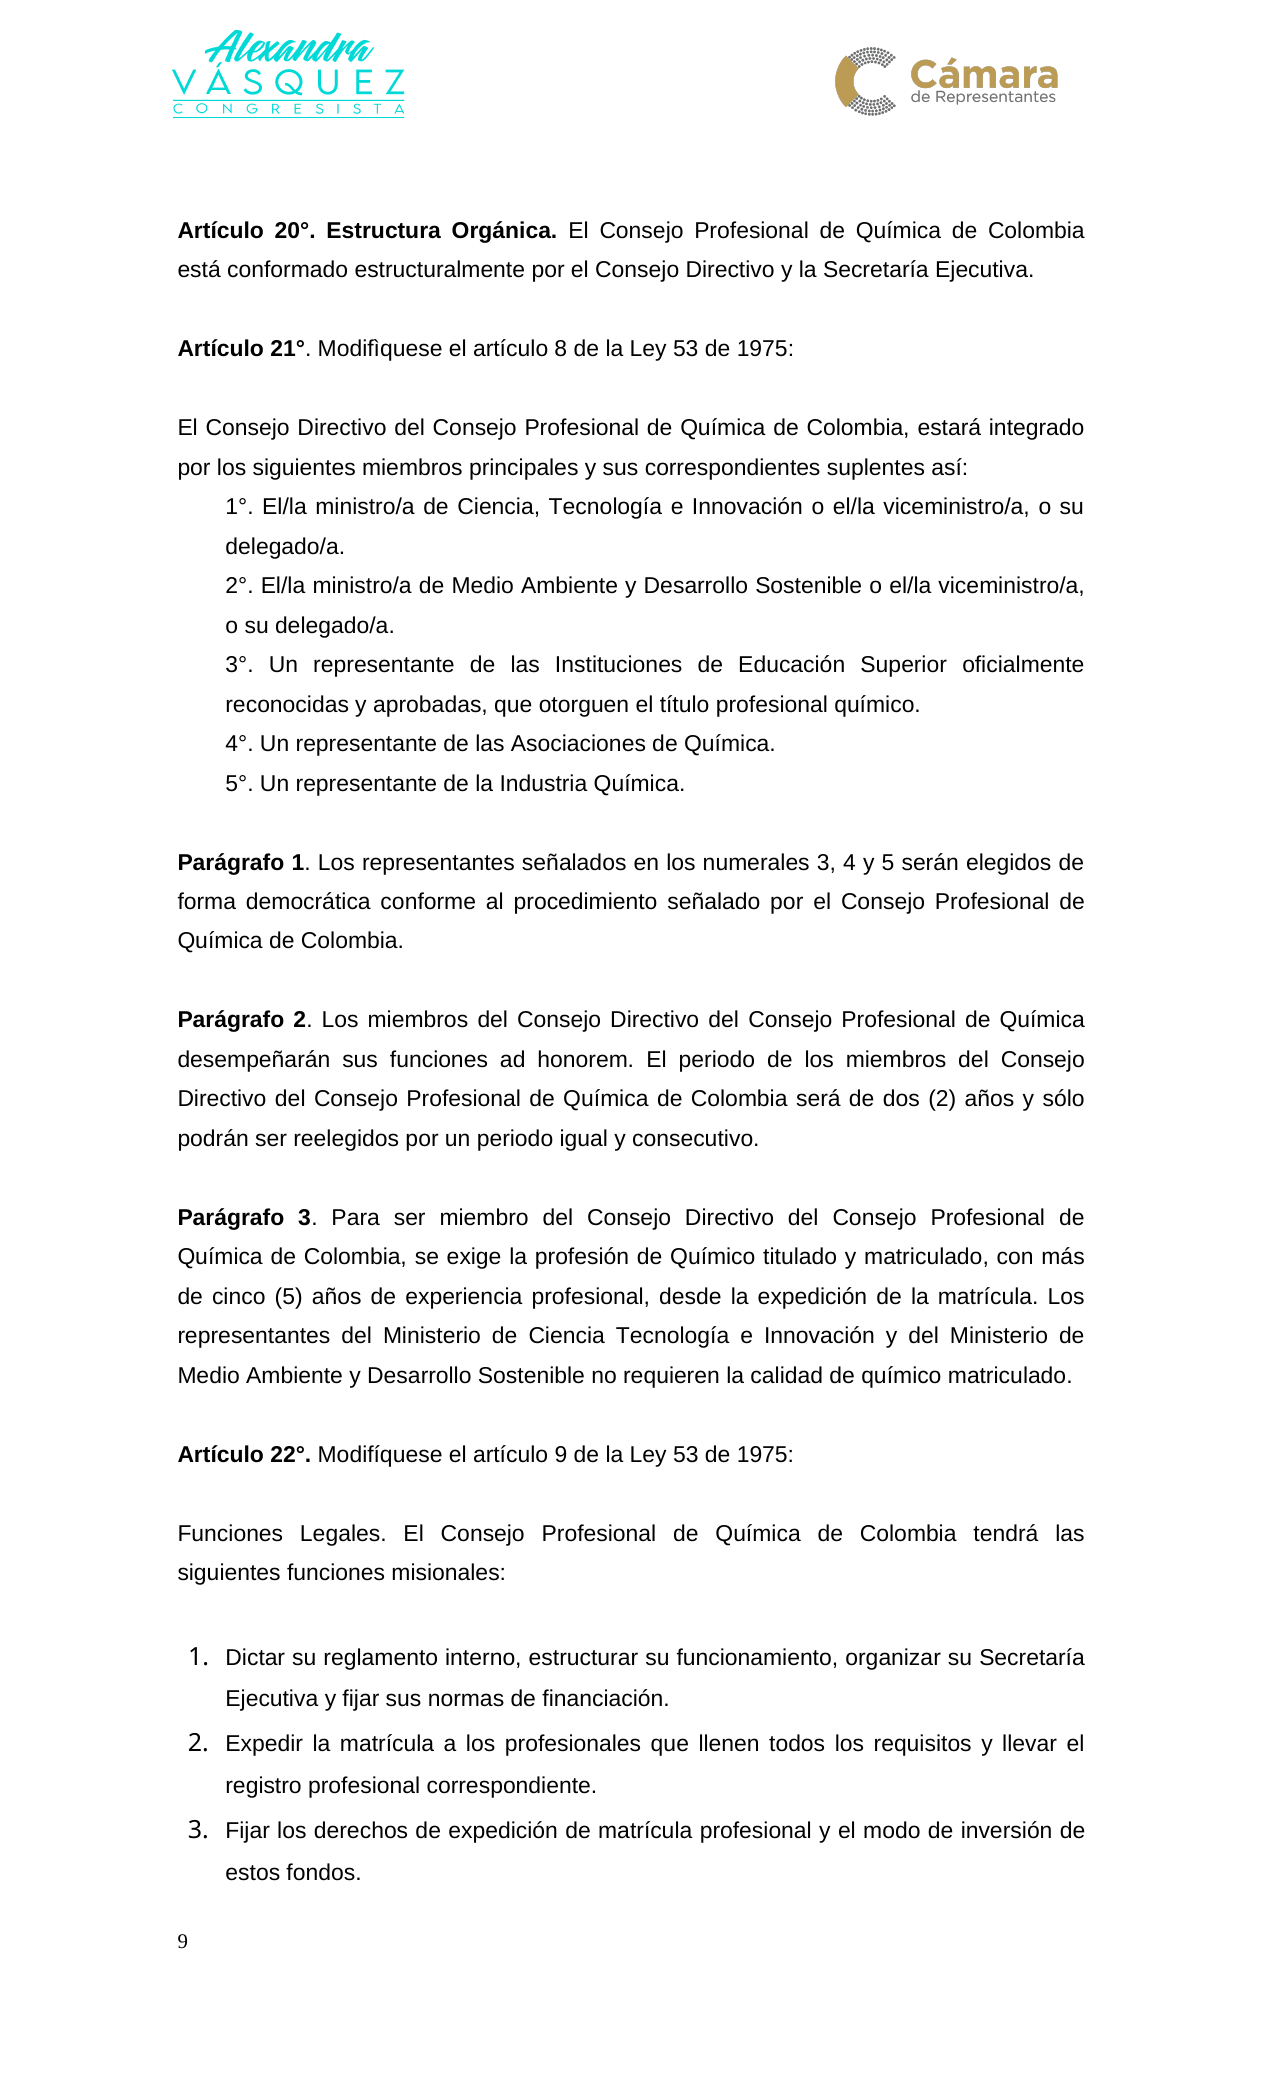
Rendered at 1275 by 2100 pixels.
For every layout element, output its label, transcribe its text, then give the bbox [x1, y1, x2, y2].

text 1°. El/la ministro/a de Ciencia, Tecnología e Innovación o el/la viceministro/a, o su delegado/a. [225, 493, 1086, 559]
text Artículo 21°. Modifìquese el artículo 8 de la Ley 53 de 1975: [177, 335, 1085, 362]
text 2°. El/la ministro/a de Medio Ambiente y Desarrollo Sostenible o el/la viceministro/a, o su delegado/a. [225, 572, 1086, 638]
text 4°. Un representante de las Asociaciones de Química. [225, 730, 1085, 756]
text Artículo 20°. Estructura Orgánica. El Consejo Profesional de Química de Colombia está conformado estructuralmente por el Consejo Directivo y la Secretaría Ejecutiva. [177, 217, 1085, 282]
list Dictar su reglamento interno, estructurar su funcionamiento, organizar su Secretaría Ejecutiva y fijar sus normas de financiación. [188, 1638, 1086, 1712]
text Parágrafo 1. Los representantes señalados en los numerales 3, 4 y 5 serán elegidos de forma democrática conforme al procedimiento señalado por el Consejo Profesional de Química de Colombia. [177, 848, 1085, 954]
picture [817, 18, 1077, 134]
list Expedir la matrícula a los profesionales que llenen todos los requisitos y llevar el registro profesional correspondiente. [188, 1725, 1086, 1798]
text 3°. Un representante de las Instituciones de Educación Superior oficialmente reconocidas y aprobadas, que otorguen el título profesional químico. [225, 651, 1085, 717]
text El Consejo Directivo del Consejo Profesional de Química de Colombia, estará integrado por los siguientes miembros principales y sus correspondientes suplentes así: [177, 414, 1085, 480]
text Parágrafo 2. Los miembros del Consejo Directivo del Consejo Profesional de Química desempeñarán sus funciones ad honorem. El periodo de los miembros del Consejo Directivo del Consejo Profesional de Química de Colombia será de dos (2) años y sólo podrán ser reelegidos por un periodo igual y consecutivo. [177, 1006, 1085, 1151]
text Parágrafo 3. Para ser miembro del Consejo Directivo del Consejo Profesional de Química de Colombia, se exige la profesión de Químico titulado y matriculado, con más de cinco (5) años de experiencia profesional, desde la expedición de la matrícula. Los representantes del Ministerio de Ciencia Tecnología e Innovación y del Ministerio de Medio Ambiente y Desarrollo Sostenible no requieren la calidad de químico matriculado. [177, 1204, 1085, 1388]
picture [167, 19, 411, 128]
text Artículo 22°. Modifíquese el artículo 9 de la Ley 53 de 1975: [177, 1441, 1085, 1467]
text 5°. Un representante de la Industria Química. [225, 769, 1085, 796]
list Fijar los derechos de expedición de matrícula profesional y el modo de inversión de estos fondos. [188, 1812, 1086, 1885]
text Funciones Legales. El Consejo Profesional de Química de Colombia tendrá las siguientes funciones misionales: [177, 1520, 1085, 1586]
